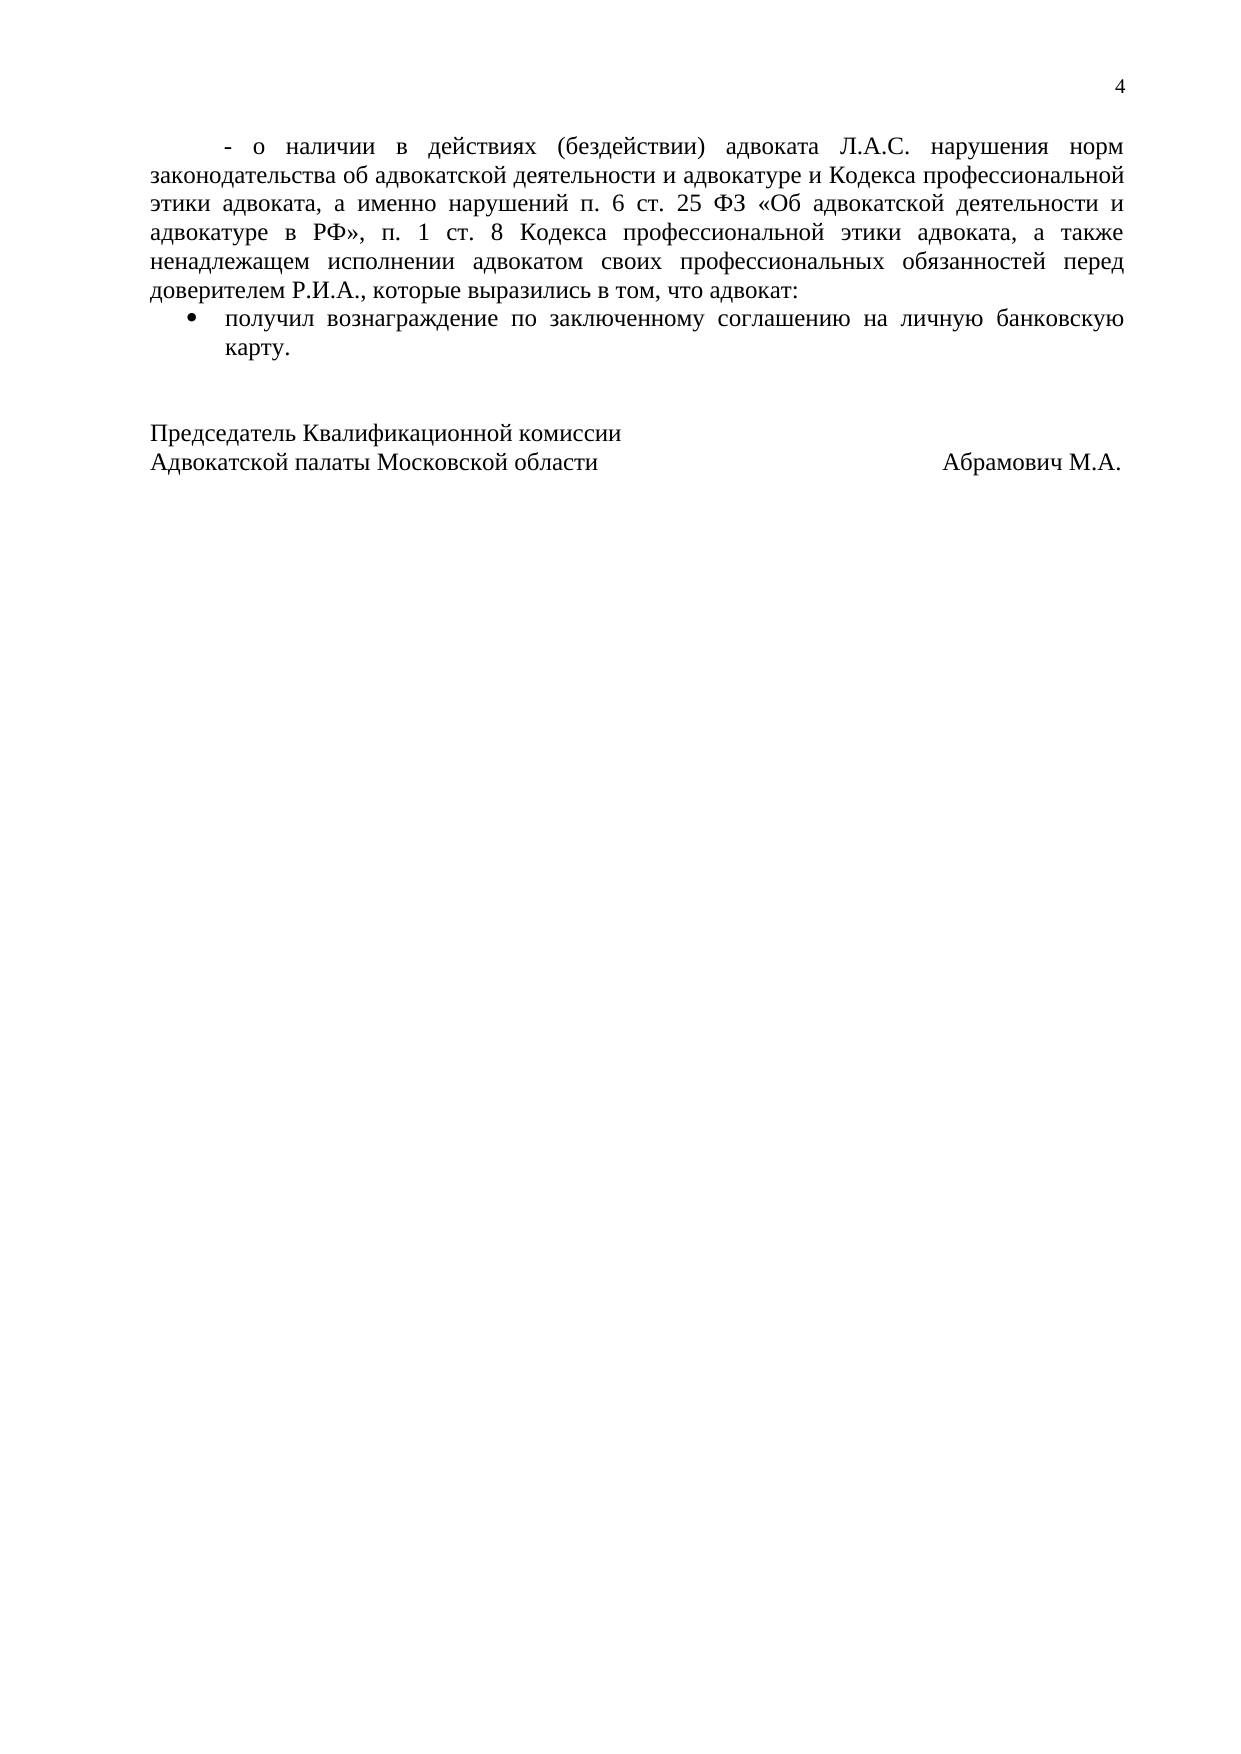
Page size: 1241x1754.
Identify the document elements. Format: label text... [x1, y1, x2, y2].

list получил вознаграждение по заключенному соглашению на личную банковскую карту. [187, 303, 1125, 361]
text Адвокатской палаты Московской области Абрамович М.А. [150, 447, 1125, 476]
text - о наличии в действиях (бездействии) адвоката Л.А.С. нарушения норм законодательства об адвокатской деятельности и адвокатуре и Кодекса профессиональной этики адвоката, а именно нарушений п. 6 ст. 25 ФЗ «Об адвокатской деятельности и адвокатуре в РФ», п. 1 ст. 8 Кодекса профессиональной этики адвоката, а также ненадлежащем исполнении адвокатом своих профессиональных обязанностей перед доверителем Р.И.А., которые выразились в том, что адвокат: [150, 131, 1125, 303]
text Председатель Квалификационной комиссии [150, 418, 1125, 447]
